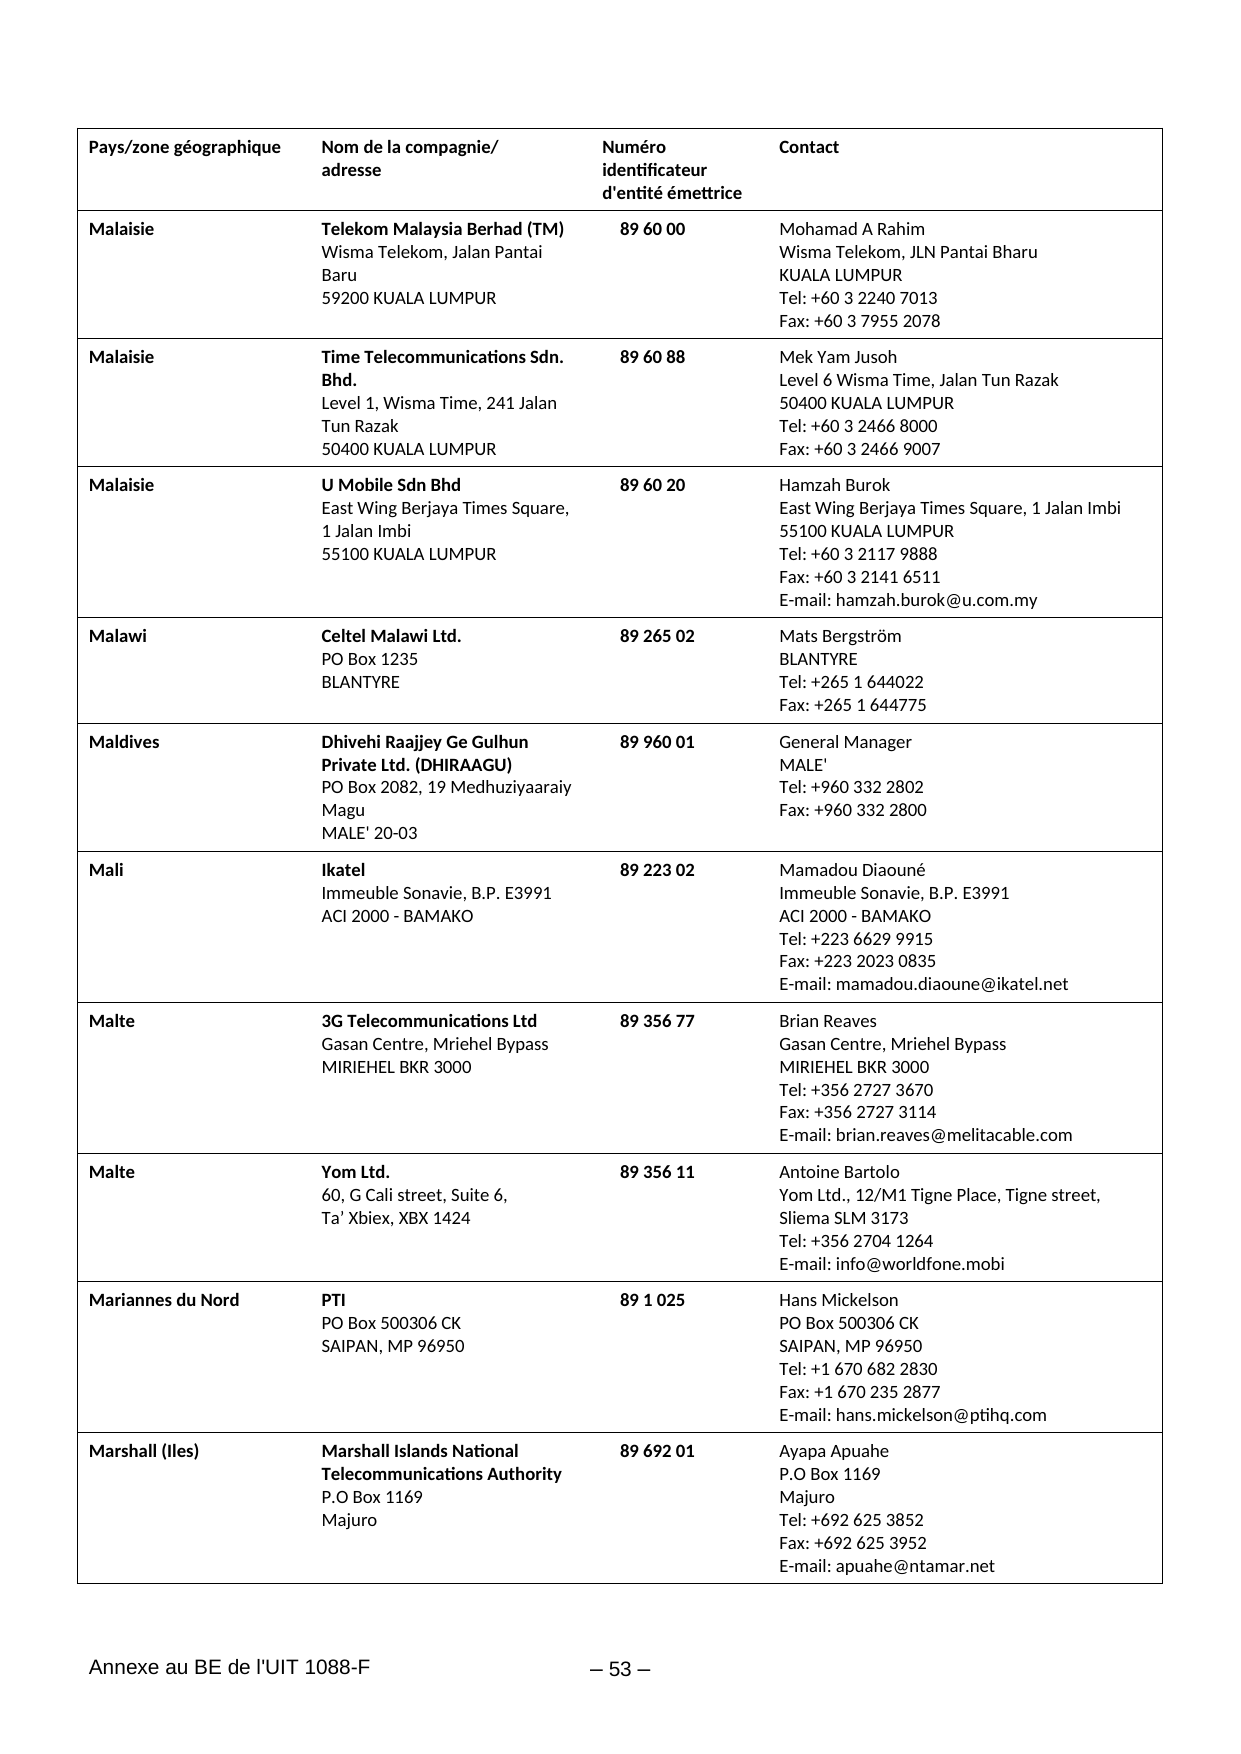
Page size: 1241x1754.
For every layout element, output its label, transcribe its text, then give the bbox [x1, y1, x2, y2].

table_header Numéro identificateur d'entité émettrice [591, 129, 768, 210]
table_cell Celtel Malawi Ltd. PO Box 1235 BLANTYRE [310, 618, 591, 722]
table_cell U Mobile Sdn Bhd East Wing Berjaya Times Square, 1 Jalan Imbi 55100 KUALA LUMPUR [310, 467, 591, 617]
table_cell Mamadou Diaouné Immeuble Sonavie, B.P. E3991 ACI 2000 - BAMAKO Tel: +223 6629 9915 Fax: +223 2023 0835 E-mail: mamadou.diaoune@ikatel.net [768, 852, 1162, 1002]
table_cell PTI PO Box 500306 CK SAIPAN, MP 96950 [310, 1282, 591, 1432]
table_cell Brian Reaves Gasan Centre, Mriehel Bypass MIRIEHEL BKR 3000 Tel: +356 2727 3670 Fax: +356 2727 3114 E-mail: brian.reaves@melitacable.com [768, 1003, 1162, 1153]
table_cell Malte [78, 1003, 310, 1153]
table_cell Dhivehi Raajjey Ge Gulhun Private Ltd. (DHIRAAGU) PO Box 2082, 19 Medhuziyaaraiy Magu MALE' 20-03 [310, 724, 591, 851]
table_cell Ayapa Apuahe P.O Box 1169 Majuro Tel: +692 625 3852 Fax: +692 625 3952 E-mail: apuahe@ntamar.net [768, 1433, 1162, 1583]
table_cell Antoine Bartolo Yom Ltd., 12/M1 Tigne Place, Tigne street, Sliema SLM 3173 Tel: +356 2704 1264 E-mail: info@worldfone.mobi [768, 1154, 1162, 1281]
table_cell 89 960 01 [591, 724, 768, 851]
table_cell Marshall Islands National Telecommunications Authority P.O Box 1169 Majuro [310, 1433, 591, 1583]
table_cell General Manager MALE' Tel: +960 332 2802 Fax: +960 332 2800 [768, 724, 1162, 851]
table_header Nom de la compagnie/ adresse [310, 129, 591, 210]
table_cell Mali [78, 852, 310, 1002]
table_cell Ikatel Immeuble Sonavie, B.P. E3991 ACI 2000 - BAMAKO [310, 852, 591, 1002]
table_header Contact [768, 129, 1162, 210]
table_cell 89 356 11 [591, 1154, 768, 1281]
table_cell 89 223 02 [591, 852, 768, 1002]
table_cell Mats Bergström BLANTYRE Tel: +265 1 644022 Fax: +265 1 644775 [768, 618, 1162, 722]
table_cell Malaisie [78, 211, 310, 338]
table_cell Mariannes du Nord [78, 1282, 310, 1432]
table_cell 89 1 025 [591, 1282, 768, 1432]
table_cell Malte [78, 1154, 310, 1281]
table_cell 89 60 88 [591, 339, 768, 466]
table_cell Mohamad A Rahim Wisma Telekom, JLN Pantai Bharu KUALA LUMPUR Tel: +60 3 2240 7013 Fax: +60 3 7955 2078 [768, 211, 1162, 338]
table_cell 89 60 00 [591, 211, 768, 338]
table_cell Malawi [78, 618, 310, 722]
table_cell Telekom Malaysia Berhad (TM) Wisma Telekom, Jalan Pantai Baru 59200 KUALA LUMPUR [310, 211, 591, 338]
table_cell Mek Yam Jusoh Level 6 Wisma Time, Jalan Tun Razak 50400 KUALA LUMPUR Tel: +60 3 2466 8000 Fax: +60 3 2466 9007 [768, 339, 1162, 466]
table_cell 89 265 02 [591, 618, 768, 722]
table_header Pays/zone géographique [78, 129, 310, 210]
table_cell 3G Telecommunications Ltd Gasan Centre, Mriehel Bypass MIRIEHEL BKR 3000 [310, 1003, 591, 1153]
table_cell 89 60 20 [591, 467, 768, 617]
table_cell 89 356 77 [591, 1003, 768, 1153]
table_cell 89 692 01 [591, 1433, 768, 1583]
table_cell Yom Ltd. 60, G Cali street, Suite 6, Ta’ Xbiex, XBX 1424 [310, 1154, 591, 1281]
table_cell Malaisie [78, 339, 310, 466]
table_cell Hans Mickelson PO Box 500306 CK SAIPAN, MP 96950 Tel: +1 670 682 2830 Fax: +1 670 235 2877 E-mail: hans.mickelson@ptihq.com [768, 1282, 1162, 1432]
table_cell Hamzah Burok East Wing Berjaya Times Square, 1 Jalan Imbi 55100 KUALA LUMPUR Tel: +60 3 2117 9888 Fax: +60 3 2141 6511 E-mail: hamzah.burok@u.com.my [768, 467, 1162, 617]
table_cell Maldives [78, 724, 310, 851]
table_cell Malaisie [78, 467, 310, 617]
table_cell Marshall (Iles) [78, 1433, 310, 1583]
table_cell Time Telecommunications Sdn. Bhd. Level 1, Wisma Time, 241 Jalan Tun Razak 50400 KUALA LUMPUR [310, 339, 591, 466]
